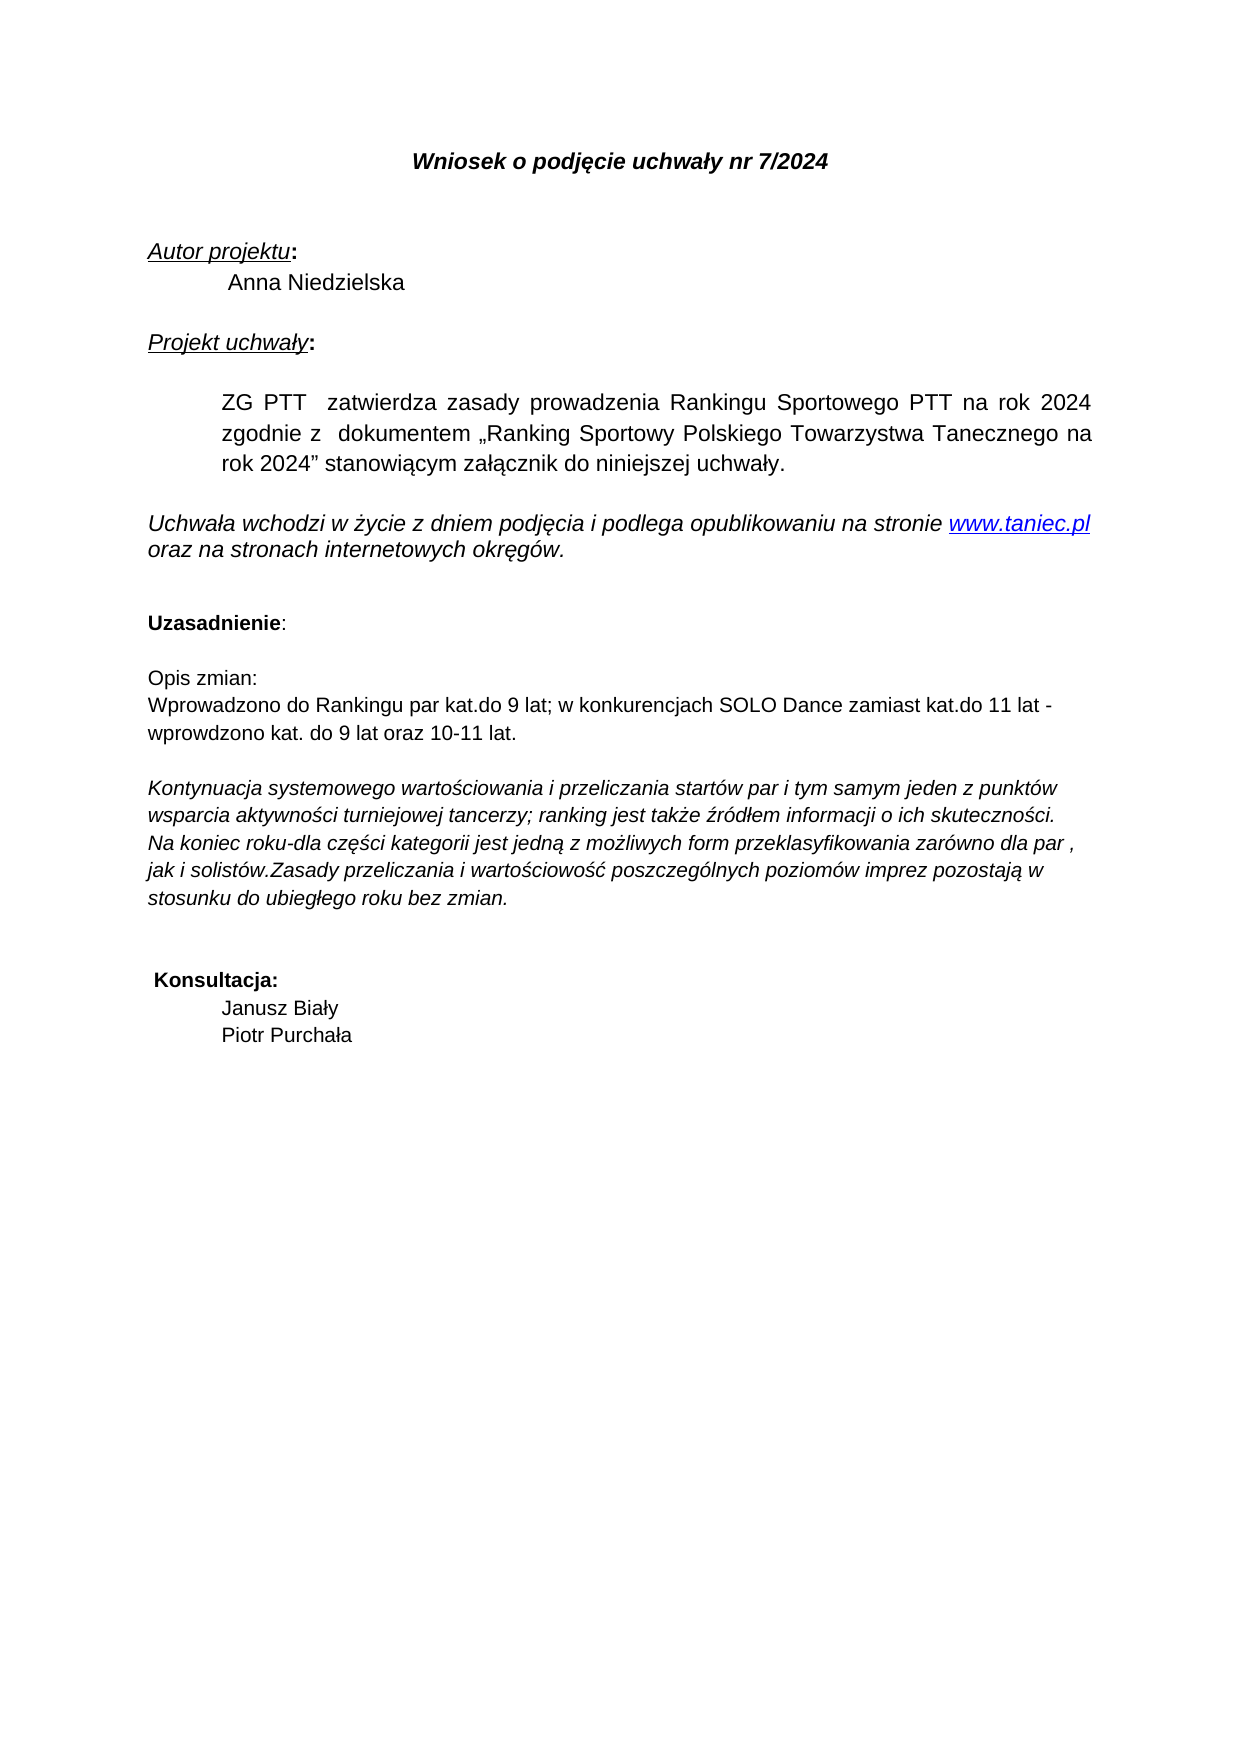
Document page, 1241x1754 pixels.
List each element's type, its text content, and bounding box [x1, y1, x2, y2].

text Kontynuacja systemowego wartościowania i przeliczania startów par i tym samym jeden z punktów wsparcia aktywności turniejowej tancerzy; ranking jest także źródłem informacji o ich skuteczności. [148, 775, 1093, 827]
text Piotr Purchała [148, 1023, 1093, 1047]
text Uzasadnienie: [148, 610, 1093, 634]
text Opis zmian: [148, 665, 1093, 689]
text ZG PTT zatwierdza zasady prowadzenia Rankingu Sportowego PTT na rok 2024 zgodnie z dokumentem „Ranking Sportowy Polskiego Towarzystwa Tanecznego na rok 2024” stanowiącym załącznik do niniejszej uchwały. [221, 389, 1093, 476]
text Konsultacja: [148, 968, 1093, 992]
text Janusz Biały [148, 995, 1093, 1019]
text Wniosek o podjęcie uchwały nr 7/2024 [148, 148, 1093, 174]
text Autor projektu: [148, 238, 1093, 264]
text Uchwała wchodzi w życie z dniem podjęcia i podlega opublikowaniu na stronie www.taniec.pl oraz na stronach internetowych okręgów. [148, 510, 1093, 563]
text Na koniec roku-dla części kategorii jest jedną z możliwych form przeklasyfikowania zarówno dla par , jak i solistów.Zasady przeliczania i wartościowość poszczególnych poziomów imprez pozostają w stosunku do ubiegłego roku bez zmian. [148, 830, 1093, 909]
text Projekt uchwały: [148, 329, 1093, 355]
text Wprowadzono do Rankingu par kat.do 9 lat; w konkurencjach SOLO Dance zamiast kat.do 11 lat -wprowdzono kat. do 9 lat oraz 10-11 lat. [148, 693, 1093, 744]
text Anna Niedzielska [148, 268, 1093, 295]
